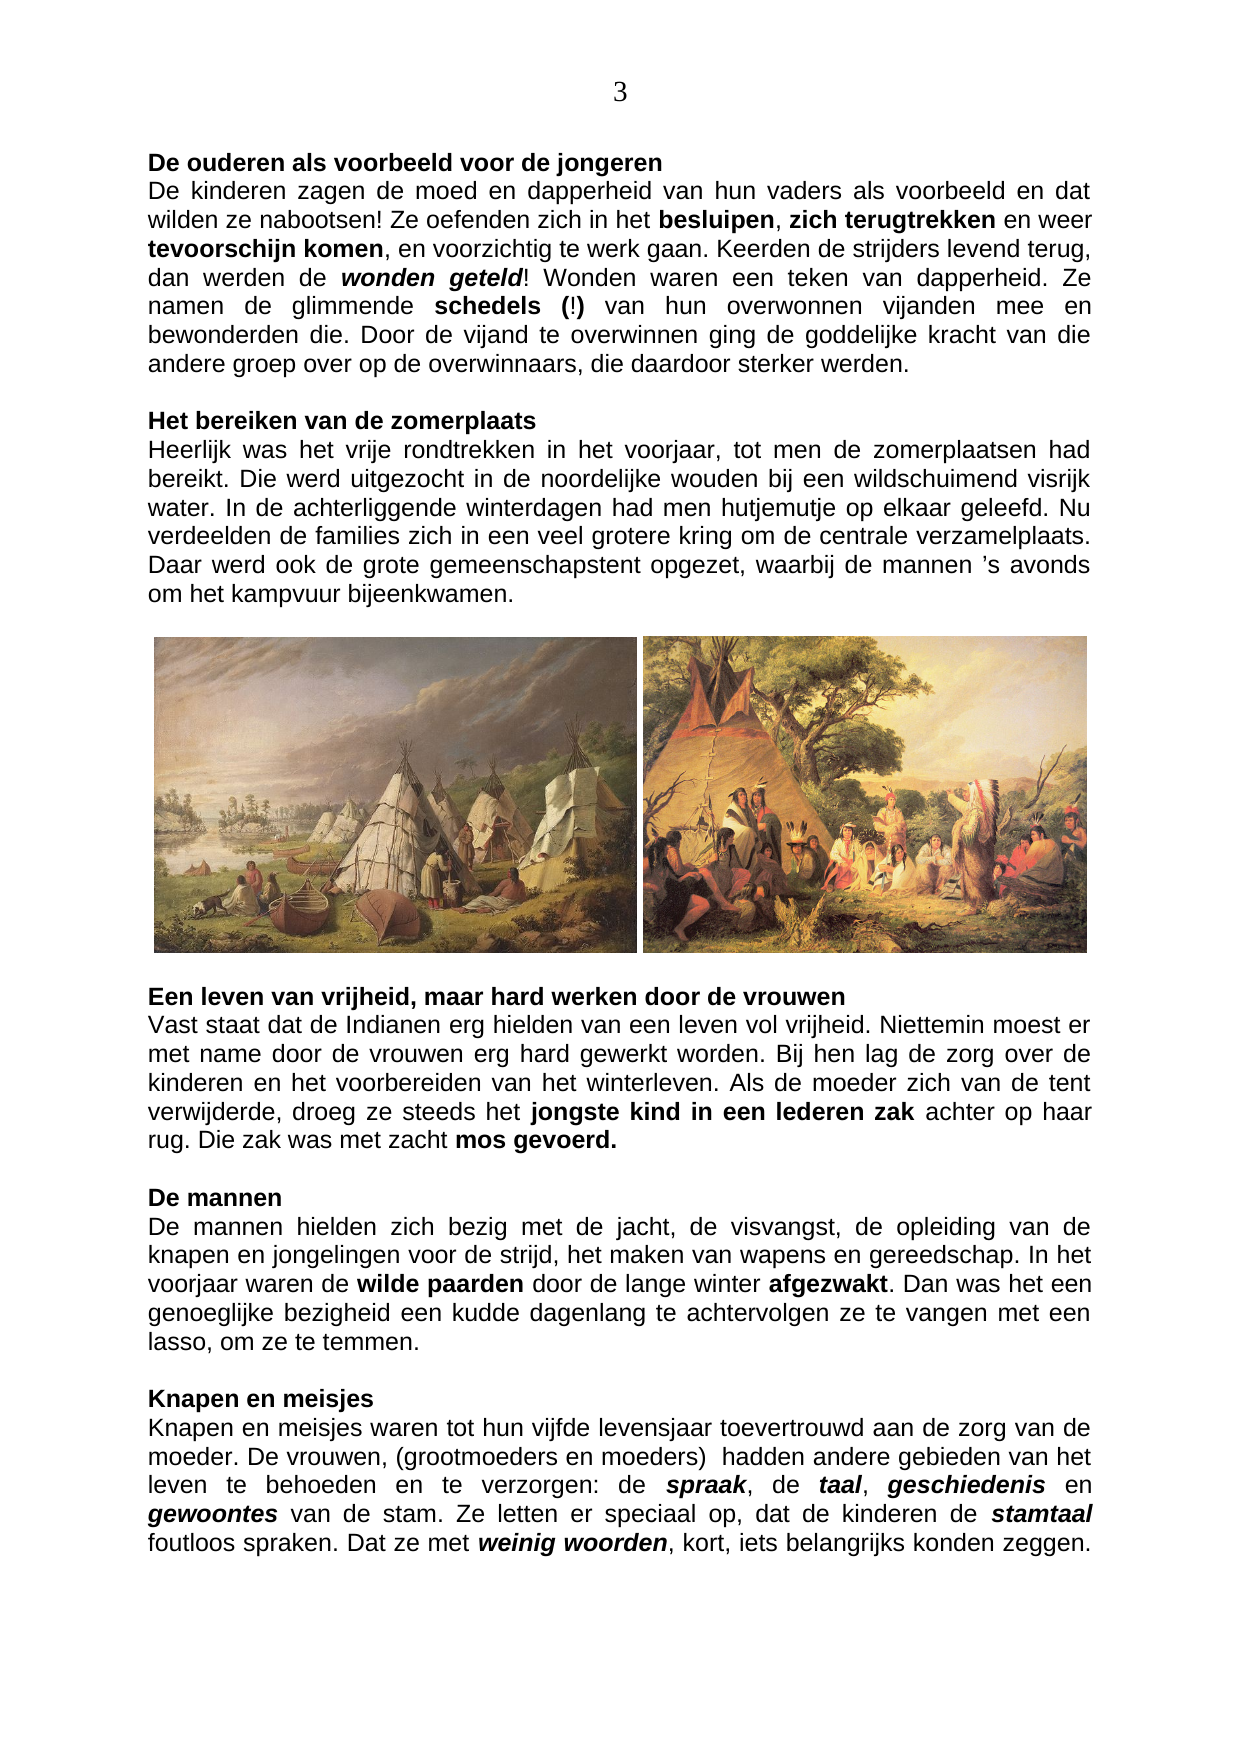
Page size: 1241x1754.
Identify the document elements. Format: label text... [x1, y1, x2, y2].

subtitle Het bereiken van de zomerplaats [148, 406, 1093, 435]
subtitle De mannen [148, 1183, 1093, 1212]
picture [154, 637, 637, 953]
text Heerlijk was het vrije rondtrekken in het voorjaar, tot men de zomerplaatsen had bereikt. Die werd uitgezocht in de noordelijke wouden bij een wildschuimend visrijk water. In de achterliggende winterdagen had men hutjemutje op elkaar geleefd. Nu verdeelden de families zich in een veel grotere kring om de centrale verzamelplaats. Daar werd ook de grote gemeenschapstent opgezet, waarbij de mannen ’s avonds om het kampvuur bijeenkwamen. [148, 435, 1093, 608]
picture [643, 636, 1087, 953]
subtitle Knapen en meisjes [148, 1384, 1093, 1413]
subtitle Een leven van vrijheid, maar hard werken door de vrouwen [148, 982, 1093, 1010]
text De ouderen als voorbeeld voor de jongeren [148, 148, 1093, 176]
text De mannen hielden zich bezig met de jacht, de visvangst, de opleiding van de knapen en jongelingen voor de strijd, het maken van wapens en gereedschap. In het voorjaar waren de wilde paarden door de lange winter afgezwakt. Dan was het een genoeglijke bezigheid een kudde dagenlang te achtervolgen ze te vangen met een lasso, om ze te temmen. [148, 1212, 1093, 1355]
text Vast staat dat de Indianen erg hielden van een leven vol vrijheid. Niettemin moest er met name door de vrouwen erg hard gewerkt worden. Bij hen lag de zorg over de kinderen en het voorbereiden van het winterleven. Als de moeder zich van de tent verwijderde, droeg ze steeds het jongste kind in een lederen zak achter op haar rug. Die zak was met zacht mos gevoerd. [148, 1010, 1093, 1154]
text De kinderen zagen de moed en dapperheid van hun vaders als voorbeeld en dat wilden ze nabootsen! Ze oefenden zich in het besluipen, zich terugtrekken en weer tevoorschijn komen, en voorzichtig te werk gaan. Keerden de strijders levend terug, dan werden de wonden geteld! Wonden waren een teken van dapperheid. Ze namen de glimmende schedels (!) van hun overwonnen vijanden mee en bewonderden die. Door de vijand te overwinnen ging de goddelijke kracht van die andere groep over op de overwinnaars, die daardoor sterker werden. [148, 176, 1093, 378]
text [148, 1413, 1093, 1557]
